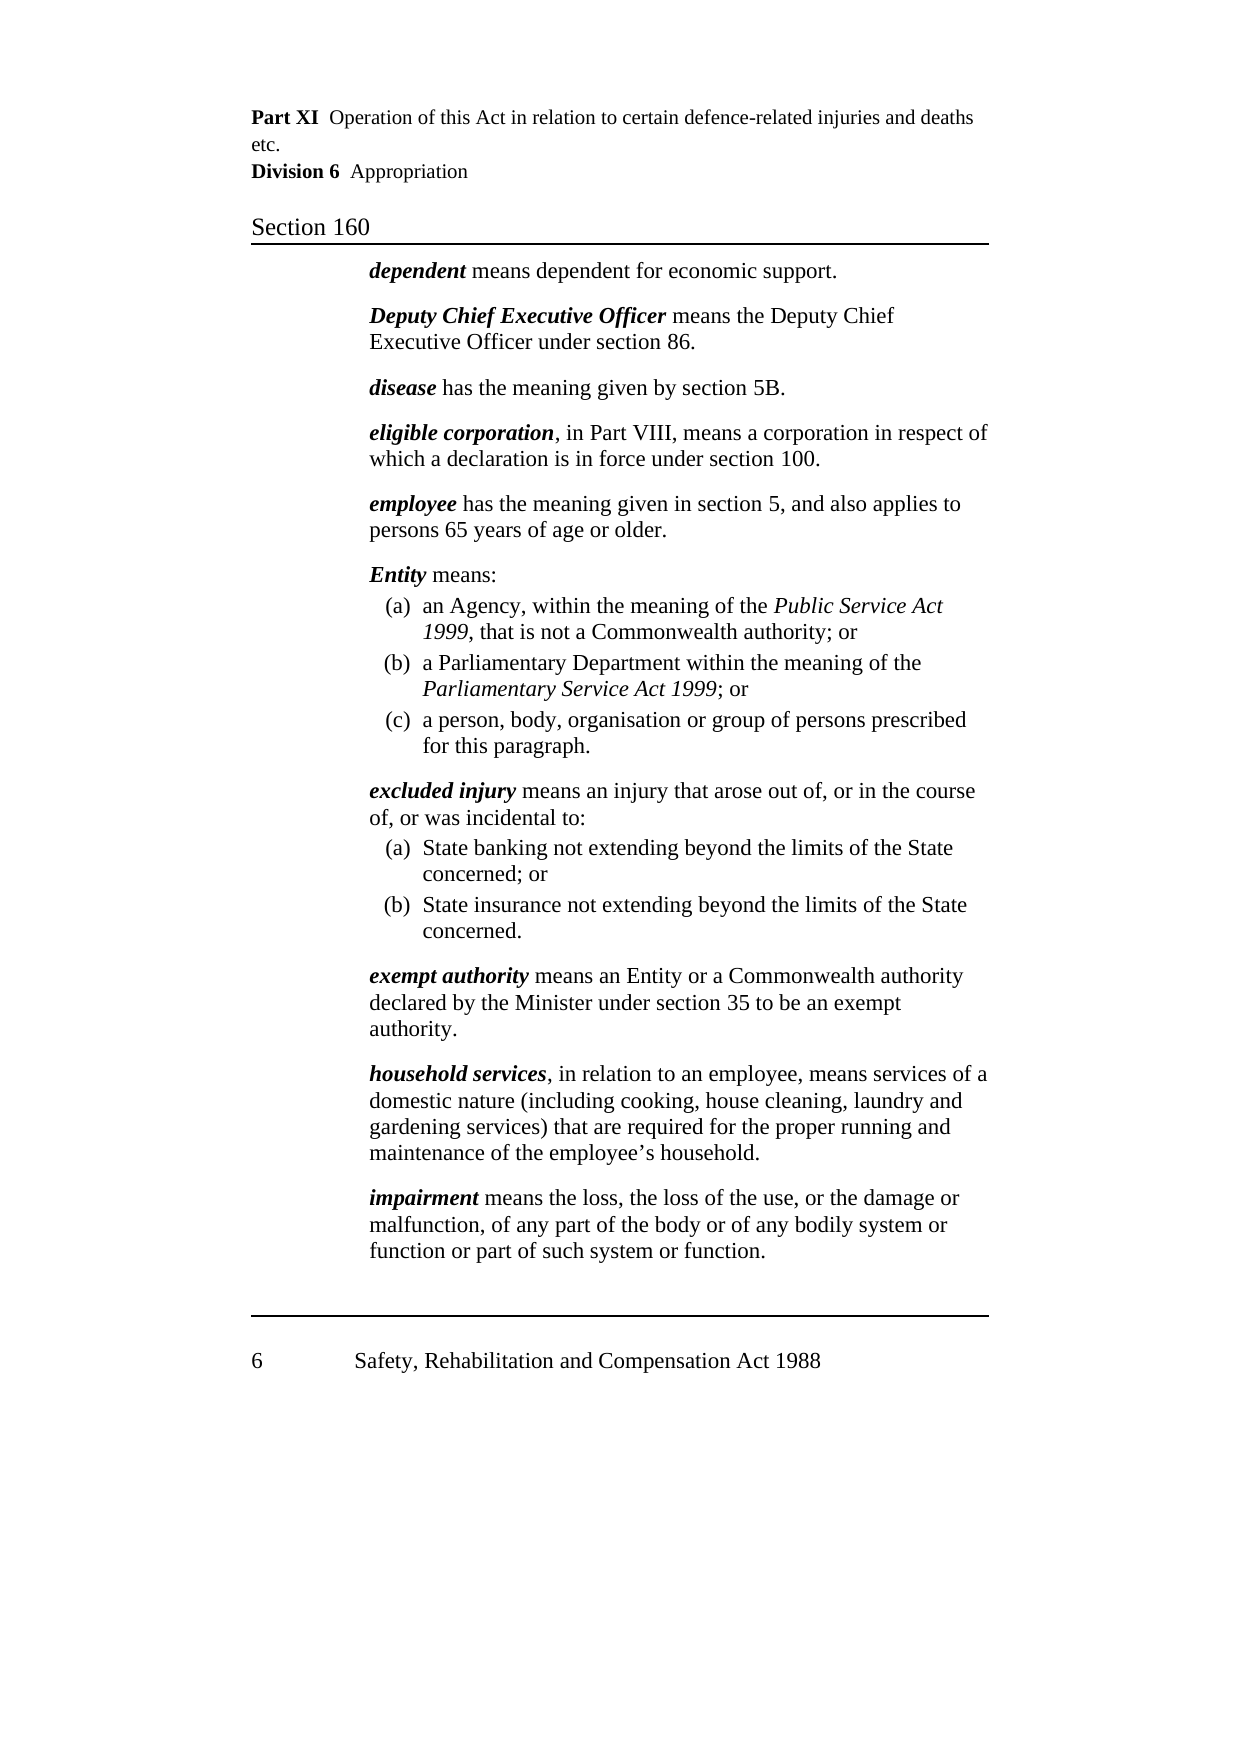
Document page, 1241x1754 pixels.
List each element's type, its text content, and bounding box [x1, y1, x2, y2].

text (b) a Parliamentary Department within the meaning of the Parliamentary Service Act 1999; or [251, 649, 989, 702]
text employee has the meaning given in section 5, and also applies to persons 65 years of age or older. [369, 490, 989, 543]
text Deputy Chief Executive Officer means the Deputy Chief Executive Officer under section 86. [369, 302, 989, 355]
text (a) State banking not extending beyond the limits of the State concerned; or [251, 834, 989, 887]
text Entity means: [369, 562, 989, 588]
text household services, in relation to an employee, means services of a domestic nature (including cooking, house cleaning, laundry and gardening services) that are required for the proper running and maintenance of the employee’s household. [369, 1060, 989, 1166]
text impairment means the loss, the loss of the use, or the damage or malfunction, of any part of the body or of any bodily system or function or part of such system or function. [369, 1184, 989, 1263]
text (c) a person, body, organisation or group of persons prescribed for this paragraph. [251, 706, 989, 758]
text eligible corporation, in Part VIII, means a corporation in respect of which a declaration is in force under section 100. [369, 419, 989, 471]
text excluded injury means an injury that arose out of, or in the course of, or was incidental to: [369, 777, 989, 830]
text exempt authority means an Entity or a Commonwealth authority declared by the Minister under section 35 to be an exempt authority. [369, 962, 989, 1042]
text (a) an Agency, within the meaning of the Public Service Act 1999, that is not a Commonwealth authority; or [251, 592, 989, 645]
text disease has the meaning given by section 5B. [369, 373, 989, 400]
text (b) State insurance not extending beyond the limits of the State concerned. [251, 891, 989, 944]
text dependent means dependent for economic support. [369, 257, 989, 283]
